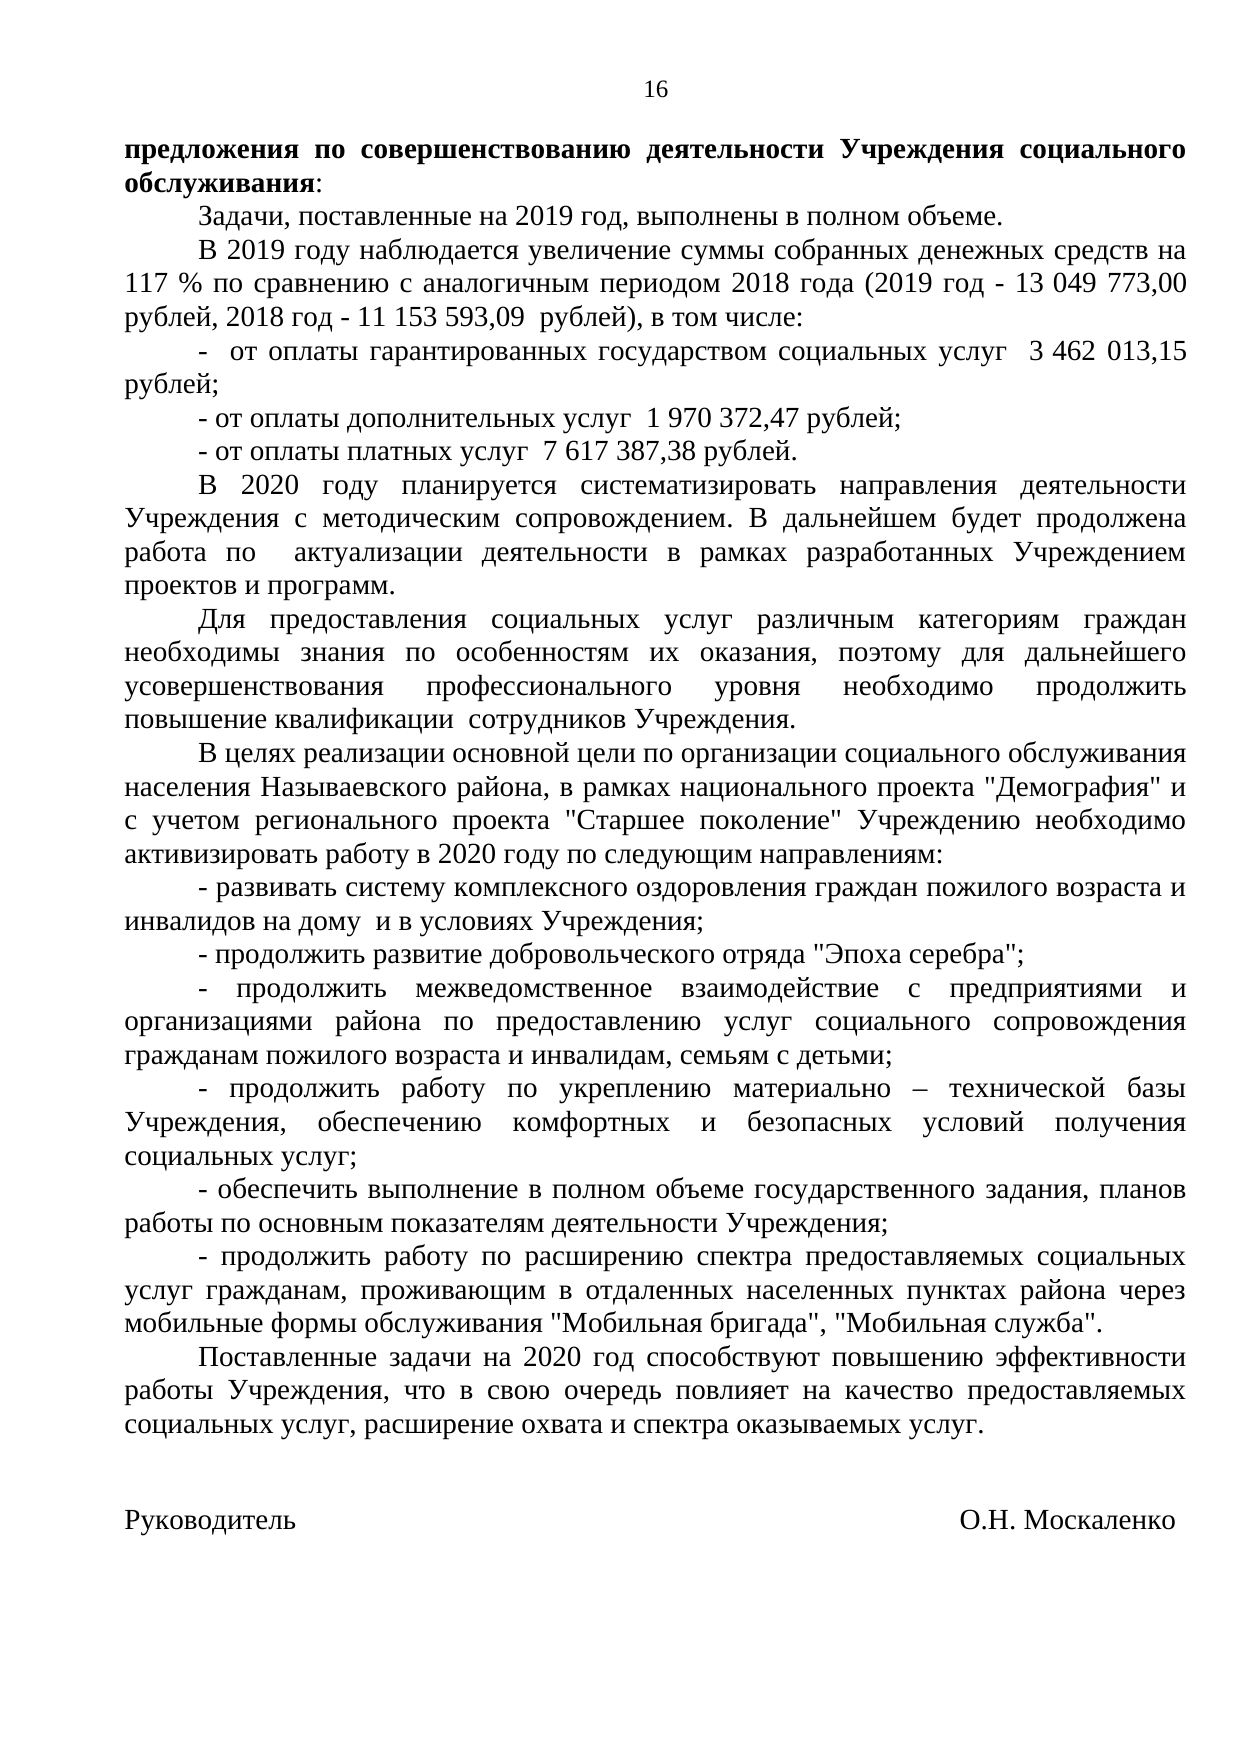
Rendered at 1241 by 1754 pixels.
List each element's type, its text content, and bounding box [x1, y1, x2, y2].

text В 2020 году планируется систематизировать направления деятельности Учреждения с методическим сопровождением. В дальнейшем будет продолжена работа по актуализации деятельности в рамках разработанных Учреждением проектов и программ. [124, 467, 1187, 601]
text В 2019 году наблюдается увеличение суммы собранных денежных средств на 117 % по сравнению с аналогичным периодом 2018 года (2019 год - 13 049 773,00 рублей, 2018 год - 11 153 593,09 рублей), в том числе: [124, 232, 1187, 333]
text - от оплаты гарантированных государством социальных услуг 3 462 013,15 рублей; [124, 333, 1187, 400]
text В целях реализации основной цели по организации социального обслуживания населения Называевского района, в рамках национального проекта "Демография" и с учетом регионального проекта "Старшее поколение" Учреждению необходимо активизировать работу в 2020 году по следующим направлениям: [124, 735, 1187, 869]
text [124, 131, 1187, 198]
text Для предоставления социальных услуг различным категориям граждан необходимы знания по особенностям их оказания, поэтому для дальнейшего усовершенствования профессионального уровня необходимо продолжить повышение квалификации сотрудников Учреждения. [124, 601, 1187, 735]
text - продолжить работу по расширению спектра предоставляемых социальных услуг гражданам, проживающим в отдаленных населенных пунктах района через мобильные формы обслуживания "Мобильная бригада", "Мобильная служба". [124, 1238, 1187, 1339]
text - продолжить работу по укреплению материально – технической базы Учреждения, обеспечению комфортных и безопасных условий получения социальных услуг; [124, 1071, 1187, 1171]
text - продолжить развитие добровольческого отряда "Эпоха серебра"; [124, 936, 1187, 970]
text Поставленные задачи на 2020 год способствуют повышению эффективности работы Учреждения, что в свою очередь повлияет на качество предоставляемых социальных услуг, расширение охвата и спектра оказываемых услуг. [124, 1339, 1187, 1439]
text - обеспечить выполнение в полном объеме государственного задания, планов работы по основным показателям деятельности Учреждения; [124, 1171, 1187, 1238]
text Руководитель О.Н. Москаленко [124, 1502, 1187, 1535]
text - продолжить межведомственное взаимодействие с предприятиями и организациями района по предоставлению услуг социального сопровождения гражданам пожилого возраста и инвалидам, семьям с детьми; [124, 970, 1187, 1071]
text - развивать систему комплексного оздоровления граждан пожилого возраста и инвалидов на дому и в условиях Учреждения; [124, 869, 1187, 936]
text Задачи, поставленные на 2019 год, выполнены в полном объеме. [124, 198, 1187, 232]
text - от оплаты платных услуг 7 617 387,38 рублей. [124, 433, 1187, 467]
text - от оплаты дополнительных услуг 1 970 372,47 рублей; [124, 400, 1187, 433]
